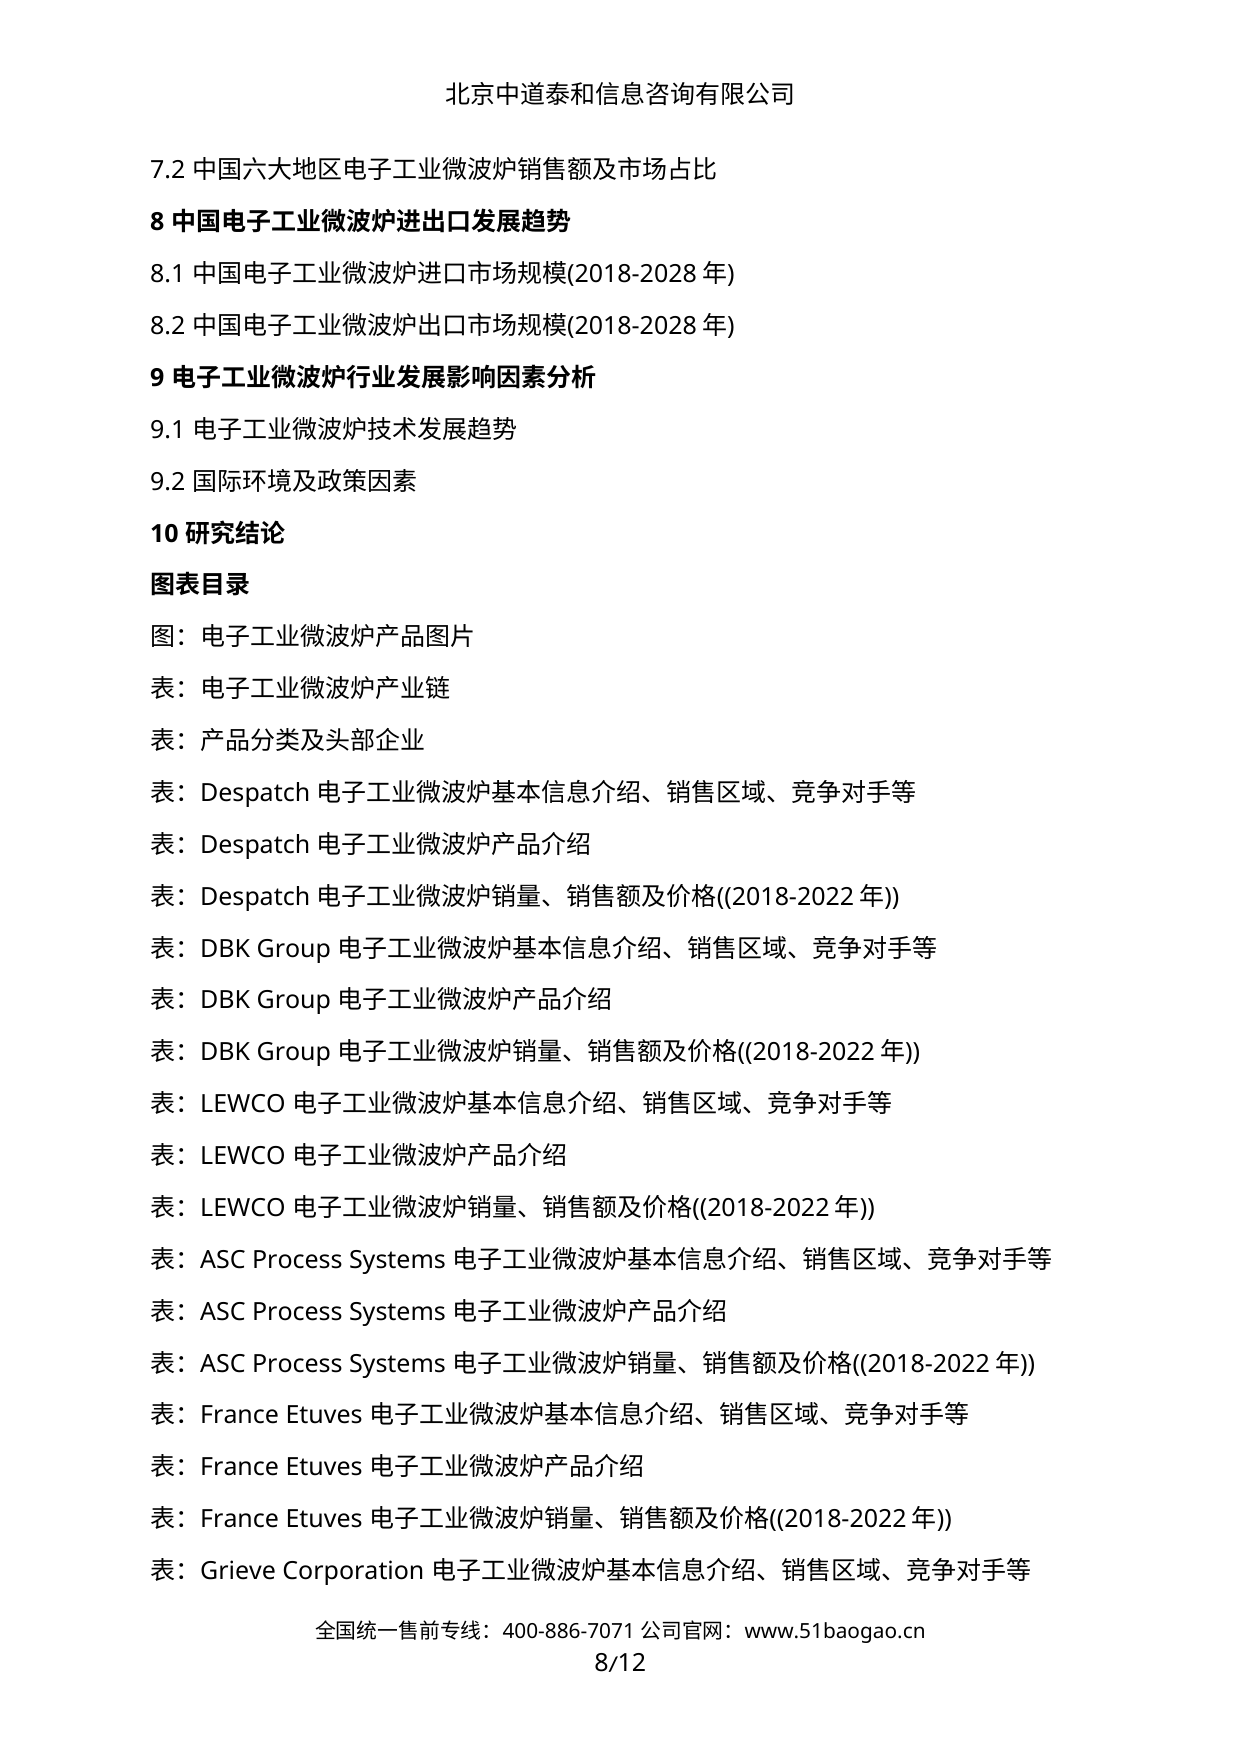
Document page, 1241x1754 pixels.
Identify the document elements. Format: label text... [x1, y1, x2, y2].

text 7.2 中国六大地区电子工业微波炉销售额及市场占比 [150, 150, 1090, 186]
text 表：France Etuves 电子工业微波炉基本信息介绍、销售区域、竞争对手等 [150, 1395, 1090, 1431]
text 表：Despatch 电子工业微波炉产品介绍 [150, 824, 1090, 861]
text 表：ASC Process Systems 电子工业微波炉基本信息介绍、销售区域、竞争对手等 [150, 1239, 1090, 1276]
text 表：DBK Group 电子工业微波炉销量、销售额及价格((2018-2022年)) [150, 1032, 1090, 1068]
text 9.1 电子工业微波炉技术发展趋势 [150, 409, 1090, 446]
text 表：ASC Process Systems 电子工业微波炉产品介绍 [150, 1291, 1090, 1327]
text 表：France Etuves 电子工业微波炉产品介绍 [150, 1447, 1090, 1483]
text 表：电子工业微波炉产业链 [150, 669, 1090, 705]
text 表：Despatch 电子工业微波炉基本信息介绍、销售区域、竞争对手等 [150, 772, 1090, 809]
text 9 电子工业微波炉行业发展影响因素分析 [150, 357, 1090, 394]
text 10 研究结论 [150, 513, 1090, 549]
text 表：Grieve Corporation 电子工业微波炉基本信息介绍、销售区域、竞争对手等 [150, 1551, 1090, 1587]
text 表：France Etuves 电子工业微波炉销量、销售额及价格((2018-2022年)) [150, 1499, 1090, 1535]
text 8.2 中国电子工业微波炉出口市场规模(2018-2028年) [150, 306, 1090, 342]
text 表：产品分类及头部企业 [150, 721, 1090, 757]
text 表：ASC Process Systems 电子工业微波炉销量、销售额及价格((2018-2022年)) [150, 1343, 1090, 1379]
text 8 中国电子工业微波炉进出口发展趋势 [150, 202, 1090, 238]
text 8.1 中国电子工业微波炉进口市场规模(2018-2028年) [150, 254, 1090, 290]
text 图：电子工业微波炉产品图片 [150, 617, 1090, 653]
text 表：LEWCO 电子工业微波炉基本信息介绍、销售区域、竞争对手等 [150, 1084, 1090, 1120]
text 表：DBK Group 电子工业微波炉产品介绍 [150, 980, 1090, 1016]
text 图表目录 [150, 565, 1090, 601]
text 表：LEWCO 电子工业微波炉产品介绍 [150, 1136, 1090, 1172]
text 9.2 国际环境及政策因素 [150, 461, 1090, 497]
text 表：LEWCO 电子工业微波炉销量、销售额及价格((2018-2022年)) [150, 1187, 1090, 1224]
text 表：DBK Group 电子工业微波炉基本信息介绍、销售区域、竞争对手等 [150, 928, 1090, 964]
text 表：Despatch 电子工业微波炉销量、销售额及价格((2018-2022年)) [150, 876, 1090, 912]
